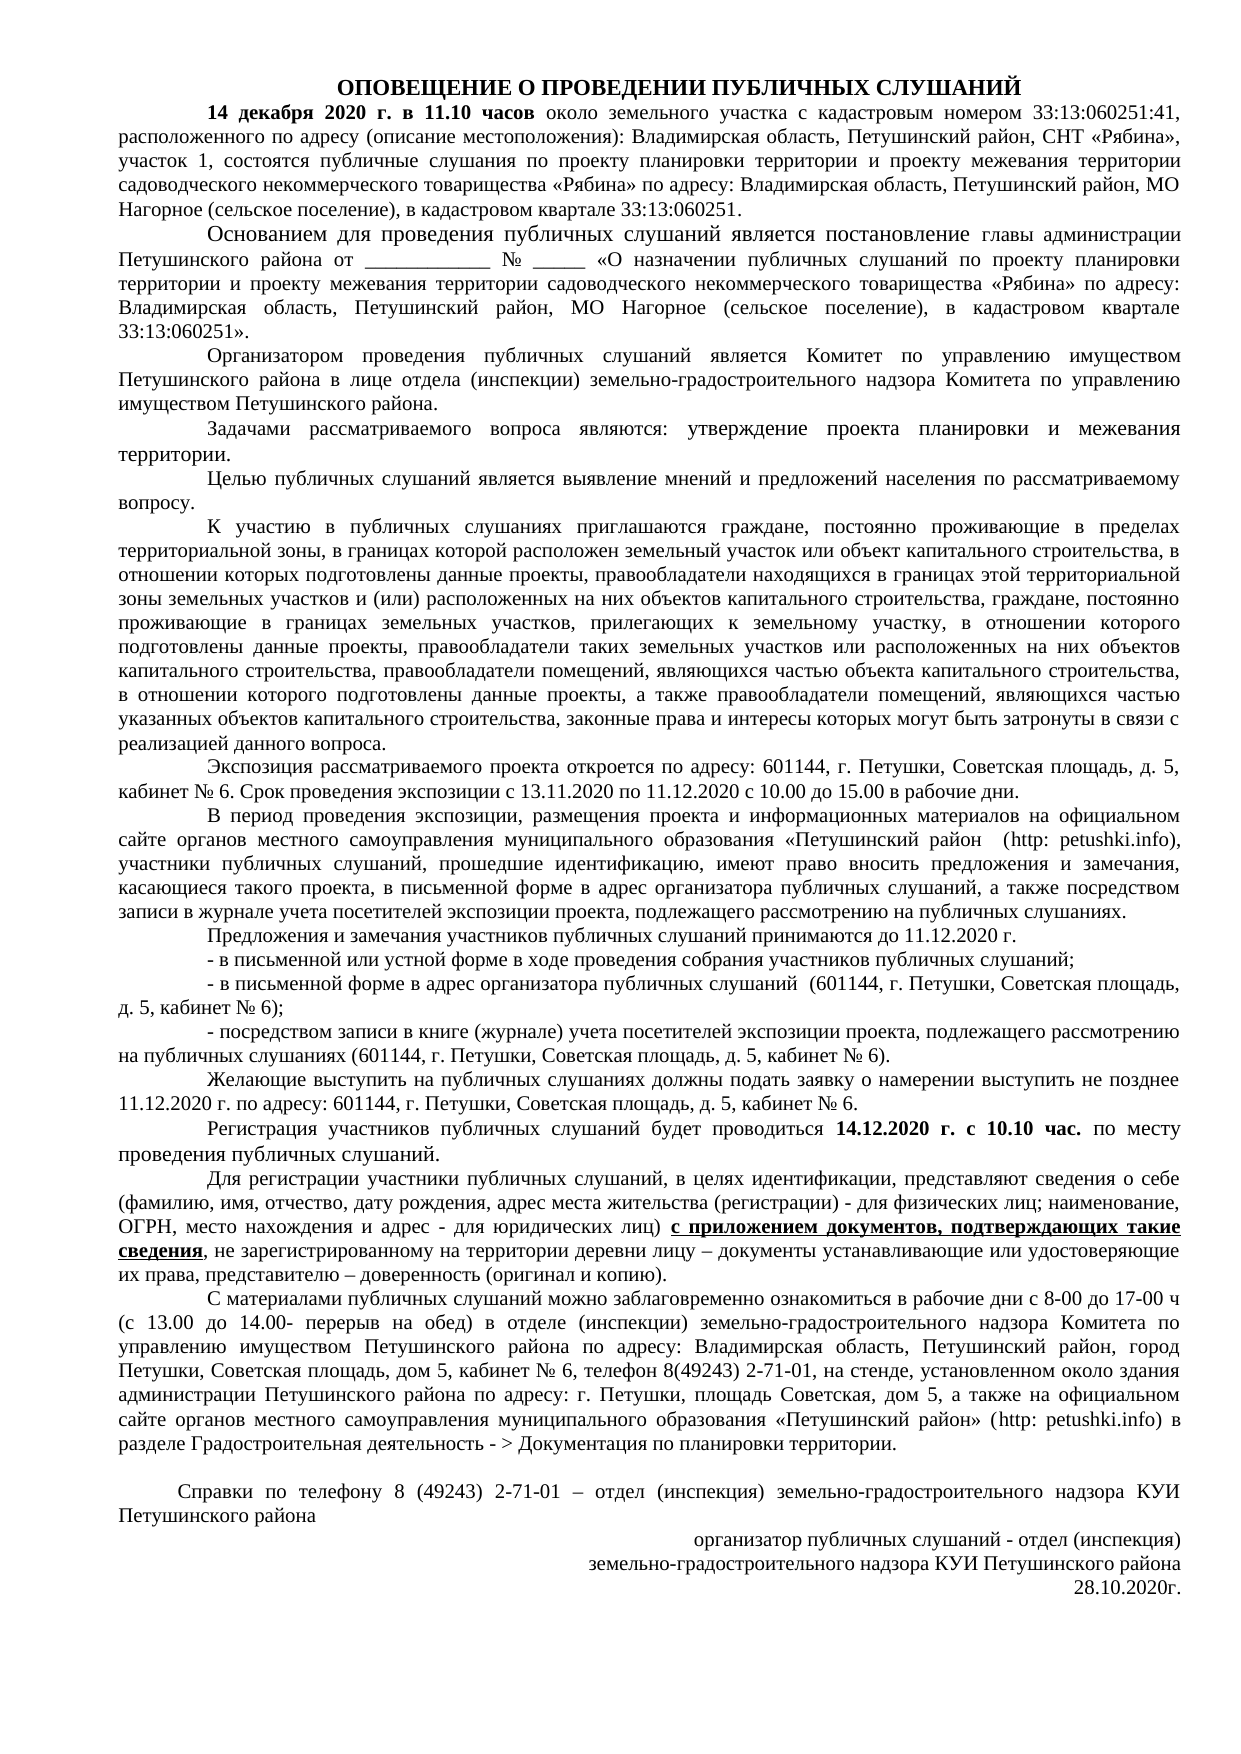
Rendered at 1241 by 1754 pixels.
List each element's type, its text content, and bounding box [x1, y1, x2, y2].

text 14 декабря 2020 г. в 11.10 часов около земельного участка с кадастровым номером 33:13:060251:41, расположенного по адресу (описание местоположения): Владимирская область, Петушинский район, СНТ «Рябина», участок 1, состоятся публичные слушания по проекту планировки территории и проекту межевания территории садоводческого некоммерческого товарищества «Рябина» по адресу: Владимирская область, Петушинский район, МО Нагорное (сельское поселение), в кадастровом квартале 33:13:060251. [118, 100, 1181, 221]
text 28.10.2020г. [118, 1575, 1181, 1599]
text В период проведения экспозиции, размещения проекта и информационных материалов на официальном сайте органов местного самоуправления муниципального образования «Петушинский район (http: petushki.info), участники публичных слушаний, прошедшие идентификацию, имеют право вносить предложения и замечания, касающиеся такого проекта, в письменной форме в адрес организатора публичных слушаний, а также посредством записи в журнале учета посетителей экспозиции проекта, подлежащего рассмотрению на публичных слушаниях. [118, 803, 1181, 923]
text Экспозиция рассматриваемого проекта откроется по адресу: 601144, г. Петушки, Советская площадь, д. 5, кабинет № 6. Срок проведения экспозиции с 13.11.2020 по 11.12.2020 с 10.00 до 15.00 в рабочие дни. [118, 754, 1181, 803]
text земельно-градостроительного надзора КУИ Петушинского района [118, 1551, 1181, 1575]
text - в письменной или устной форме в ходе проведения собрания участников публичных слушаний; [118, 947, 1181, 971]
text Предложения и замечания участников публичных слушаний принимаются до 11.12.2020 г. [118, 923, 1181, 947]
text Организатором проведения публичных слушаний является Комитет по управлению имуществом Петушинского района в лице отдела (инспекции) земельно-градостроительного надзора Комитета по управлению имуществом Петушинского района. [118, 343, 1181, 415]
text - в письменной форме в адрес организатора публичных слушаний (601144, г. Петушки, Советская площадь, д. 5, кабинет № 6); [118, 971, 1181, 1019]
text Целью публичных слушаний является выявление мнений и предложений населения по рассматриваемому вопросу. [118, 466, 1181, 514]
text С материалами публичных слушаний можно заблаговременно ознакомиться в рабочие дни с 8-00 до 17-00 ч (с 13.00 до 14.00- перерыв на обед) в отделе (инспекции) земельно-градостроительного надзора Комитета по управлению имуществом Петушинского района по адресу: Владимирская область, Петушинский район, город Петушки, Советская площадь, дом 5, кабинет № 6, телефон 8(49243) 2-71-01, на стенде, установленном около здания администрации Петушинского района по адресу: г. Петушки, площадь Советская, дом 5, а также на официальном сайте органов местного самоуправления муниципального образования «Петушинский район» (http: petushki.info) в разделе Градостроительная деятельность - > Документация по планировки территории. [118, 1286, 1181, 1454]
text Регистрация участников публичных слушаний будет проводиться 14.12.2020 г. с 10.10 час. по месту проведения публичных слушаний. [118, 1115, 1181, 1166]
text Желающие выступить на публичных слушаниях должны подать заявку о намерении выступить не позднее 11.12.2020 г. по адресу: 601144, г. Петушки, Советская площадь, д. 5, кабинет № 6. [118, 1067, 1181, 1115]
text К участию в публичных слушаниях приглашаются граждане, постоянно проживающие в пределах территориальной зоны, в границах которой расположен земельный участок или объект капитального строительства, в отношении которых подготовлены данные проекты, правообладатели находящихся в границах этой территориальной зоны земельных участков и (или) расположенных на них объектов капитального строительства, граждане, постоянно проживающие в границах земельных участков, прилегающих к земельному участку, в отношении которого подготовлены данные проекты, правообладатели таких земельных участков или расположенных на них объектов капитального строительства, правообладатели помещений, являющихся частью объекта капитального строительства, в отношении которого подготовлены данные проекты, а также правообладатели помещений, являющихся частью указанных объектов капитального строительства, законные права и интересы которых могут быть затронуты в связи с реализацией данного вопроса. [118, 514, 1181, 754]
text - посредством записи в книге (журнале) учета посетителей экспозиции проекта, подлежащего рассмотрению на публичных слушаниях (601144, г. Петушки, Советская площадь, д. 5, кабинет № 6). [118, 1019, 1181, 1067]
text Справки по телефону 8 (49243) 2-71-01 – отдел (инспекция) земельно-градостроительного надзора КУИ Петушинского района [118, 1479, 1181, 1527]
text организатор публичных слушаний - отдел (инспекция) [118, 1527, 1181, 1551]
text Основанием для проведения публичных слушаний является постановление главы администрации Петушинского района от ____________ № _____ «О назначении публичных слушаний по проекту планировки территории и проекту межевания территории садоводческого некоммерческого товарищества «Рябина» по адресу: Владимирская область, Петушинский район, МО Нагорное (сельское поселение), в кадастровом квартале 33:13:060251». [118, 221, 1181, 343]
text Задачами рассматриваемого вопроса являются: утверждение проекта планировки и межевания территории. [118, 415, 1181, 466]
text Для регистрации участники публичных слушаний, в целях идентификации, представляют сведения о себе (фамилию, имя, отчество, дату рождения, адрес места жительства (регистрации) - для физических лиц; наименование, ОГРН, место нахождения и адрес - для юридических лиц) с приложением документов, подтверждающих такие сведения, не зарегистрированному на территории деревни лицу – документы устанавливающие или удостоверяющие их права, представителю – доверенность (оригинал и копию). [118, 1166, 1181, 1286]
text ОПОВЕЩЕНИЕ О ПРОВЕДЕНИИ ПУБЛИЧНЫХ СЛУШАНИЙ [118, 74, 1181, 100]
